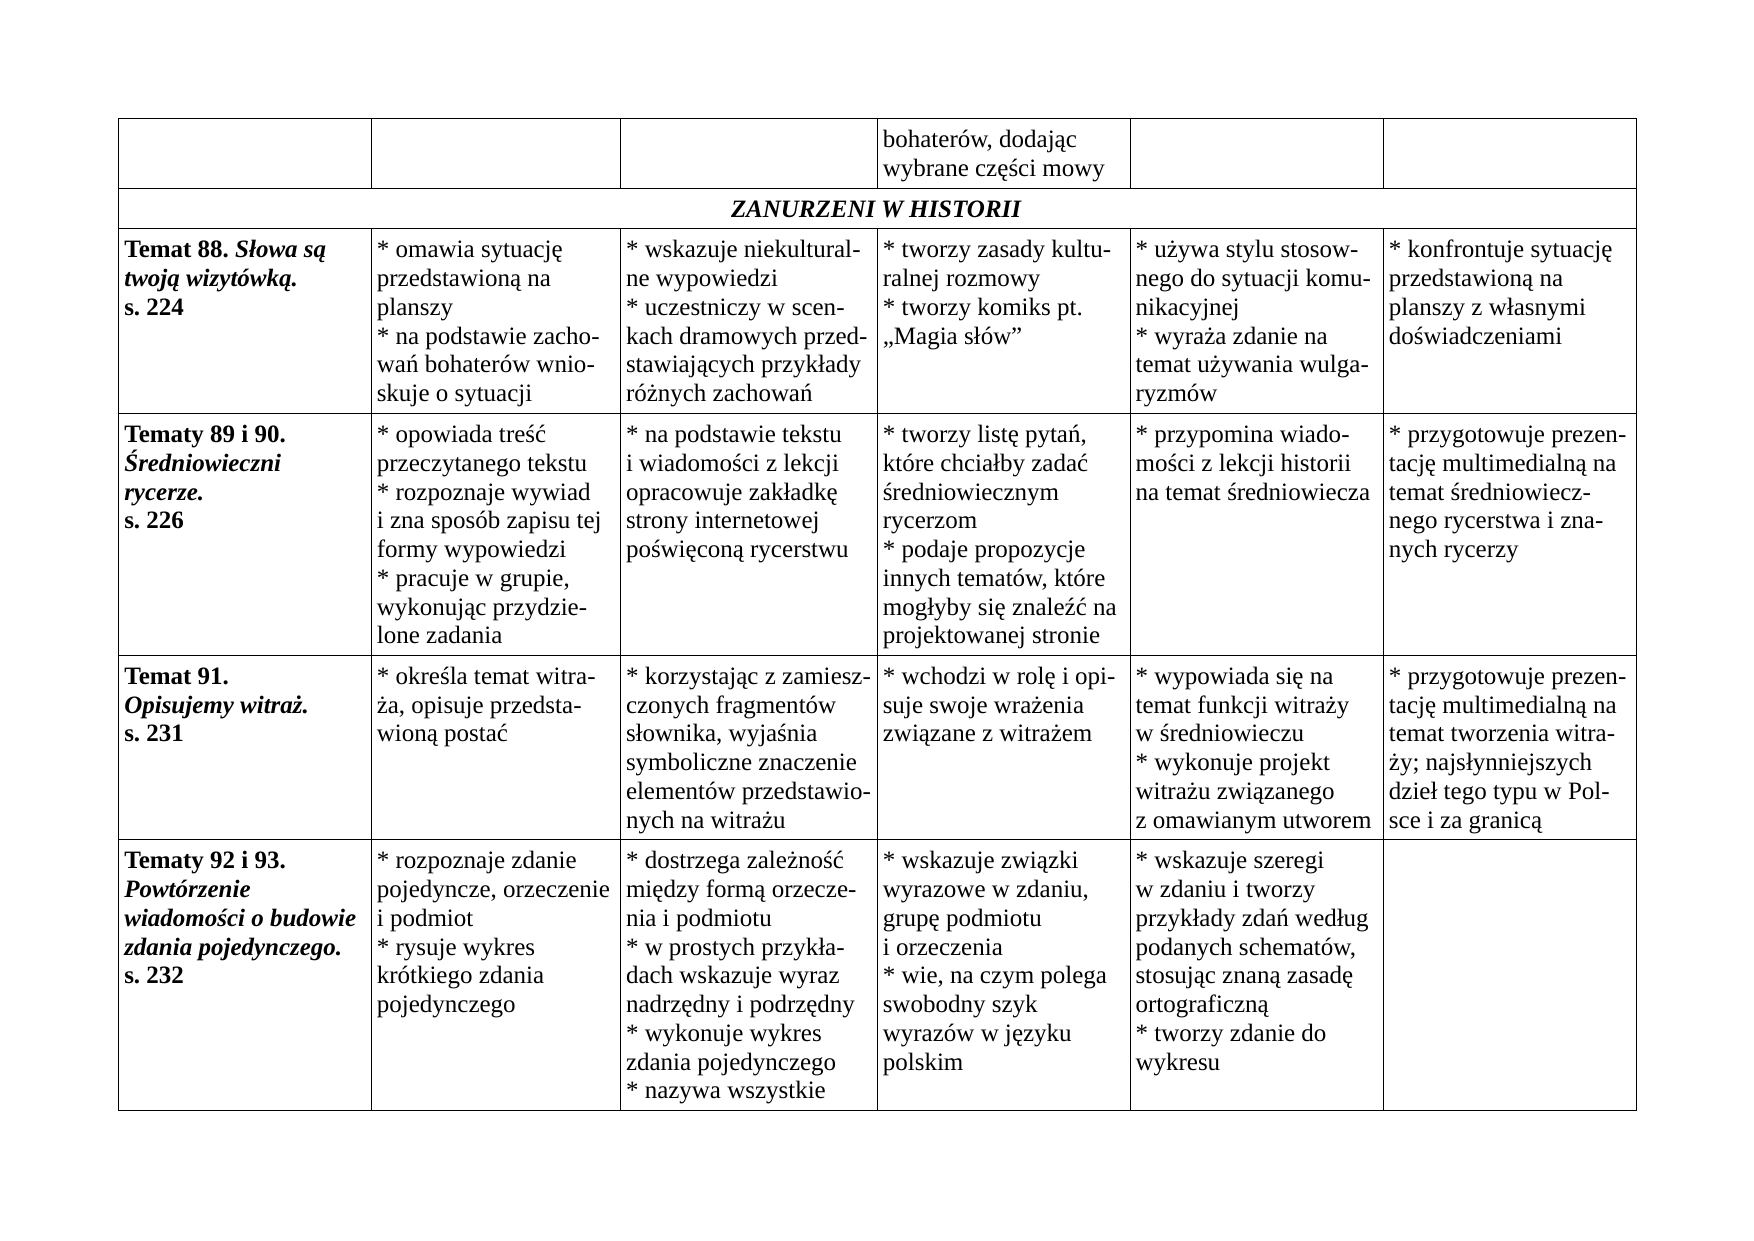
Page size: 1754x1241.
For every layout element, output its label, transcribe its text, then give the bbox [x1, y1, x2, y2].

table_cell * przygotowuje prezentację multimedialną na temat średniowiecznego rycerstwa i znanych rycerzy [1384, 414, 1636, 655]
table_cell * na podstawie tekstu i wiadomości z lekcji opracowuje zakładkę strony internetowej poświęconą rycerstwu [621, 414, 877, 655]
table_cell * przypomina wiadomości z lekcji historii na temat średniowiecza [1131, 414, 1383, 655]
table_cell * omawia sytuację przedstawioną na planszy * na podstawie zachowań bohaterów wnioskuje o sytuacji [372, 229, 620, 413]
table_cell * używa stylu stosownego do sytuacji komunikacyjnej * wyraża zdanie na temat używania wulgaryzmów [1131, 229, 1383, 413]
table_cell * wypowiada się na temat funkcji witraży w średniowieczu * wykonuje projekt witrażu związanego z omawianym utworem [1131, 656, 1383, 839]
table_cell * konfrontuje sytuację przedstawioną na planszy z własnymi doświadczeniami [1384, 229, 1636, 413]
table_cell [621, 119, 877, 188]
table_cell Temat 91. Opisujemy witraż. s. 231 [119, 656, 371, 839]
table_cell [119, 840, 371, 1110]
table_cell * tworzy zasady kulturalnej rozmowy * tworzy komiks pt. „Magia słów” [878, 229, 1130, 413]
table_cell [372, 840, 620, 1110]
table_cell * przygotowuje prezentację multimedialną na temat tworzenia witraży; najsłynniejszych dzieł tego typu w Polsce i za granicą [1384, 656, 1636, 839]
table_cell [119, 119, 371, 188]
table_cell * wskazuje niekulturalne wypowiedzi * uczestniczy w scenkach dramowych przedstawiających przykłady różnych zachowań [621, 229, 877, 413]
table_cell * korzystając z zamieszczonych fragmentów słownika, wyjaśnia symboliczne znaczenie elementów przedstawionych na witrażu [621, 656, 877, 839]
table_cell * opowiada treść przeczytanego tekstu * rozpoznaje wywiad i zna sposób zapisu tej formy wypowiedzi * pracuje w grupie, wykonując przydzielone zadania [372, 414, 620, 655]
table_cell Temat 88. Słowa są twoją wizytówką. s. 224 [119, 229, 371, 413]
table_cell * wchodzi w rolę i opisuje swoje wrażenia związane z witrażem [878, 656, 1130, 839]
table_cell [621, 840, 877, 1110]
table_cell Tematy 89 i 90. Średniowieczni rycerze. s. 226 [119, 414, 371, 655]
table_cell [1131, 119, 1383, 188]
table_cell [1131, 840, 1383, 1110]
table_cell * określa temat witraża, opisuje przedstawioną postać [372, 656, 620, 839]
table_cell [1384, 840, 1636, 1110]
table_cell ZANURZENI W HISTORII [119, 189, 1636, 228]
table_cell [1384, 119, 1636, 188]
table_cell * tworzy listę pytań, które chciałby zadać średniowiecznym rycerzom * podaje propozycje innych tematów, które mogłyby się znaleźć na projektowanej stronie [878, 414, 1130, 655]
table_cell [878, 119, 1130, 188]
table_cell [878, 840, 1130, 1110]
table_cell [372, 119, 620, 188]
